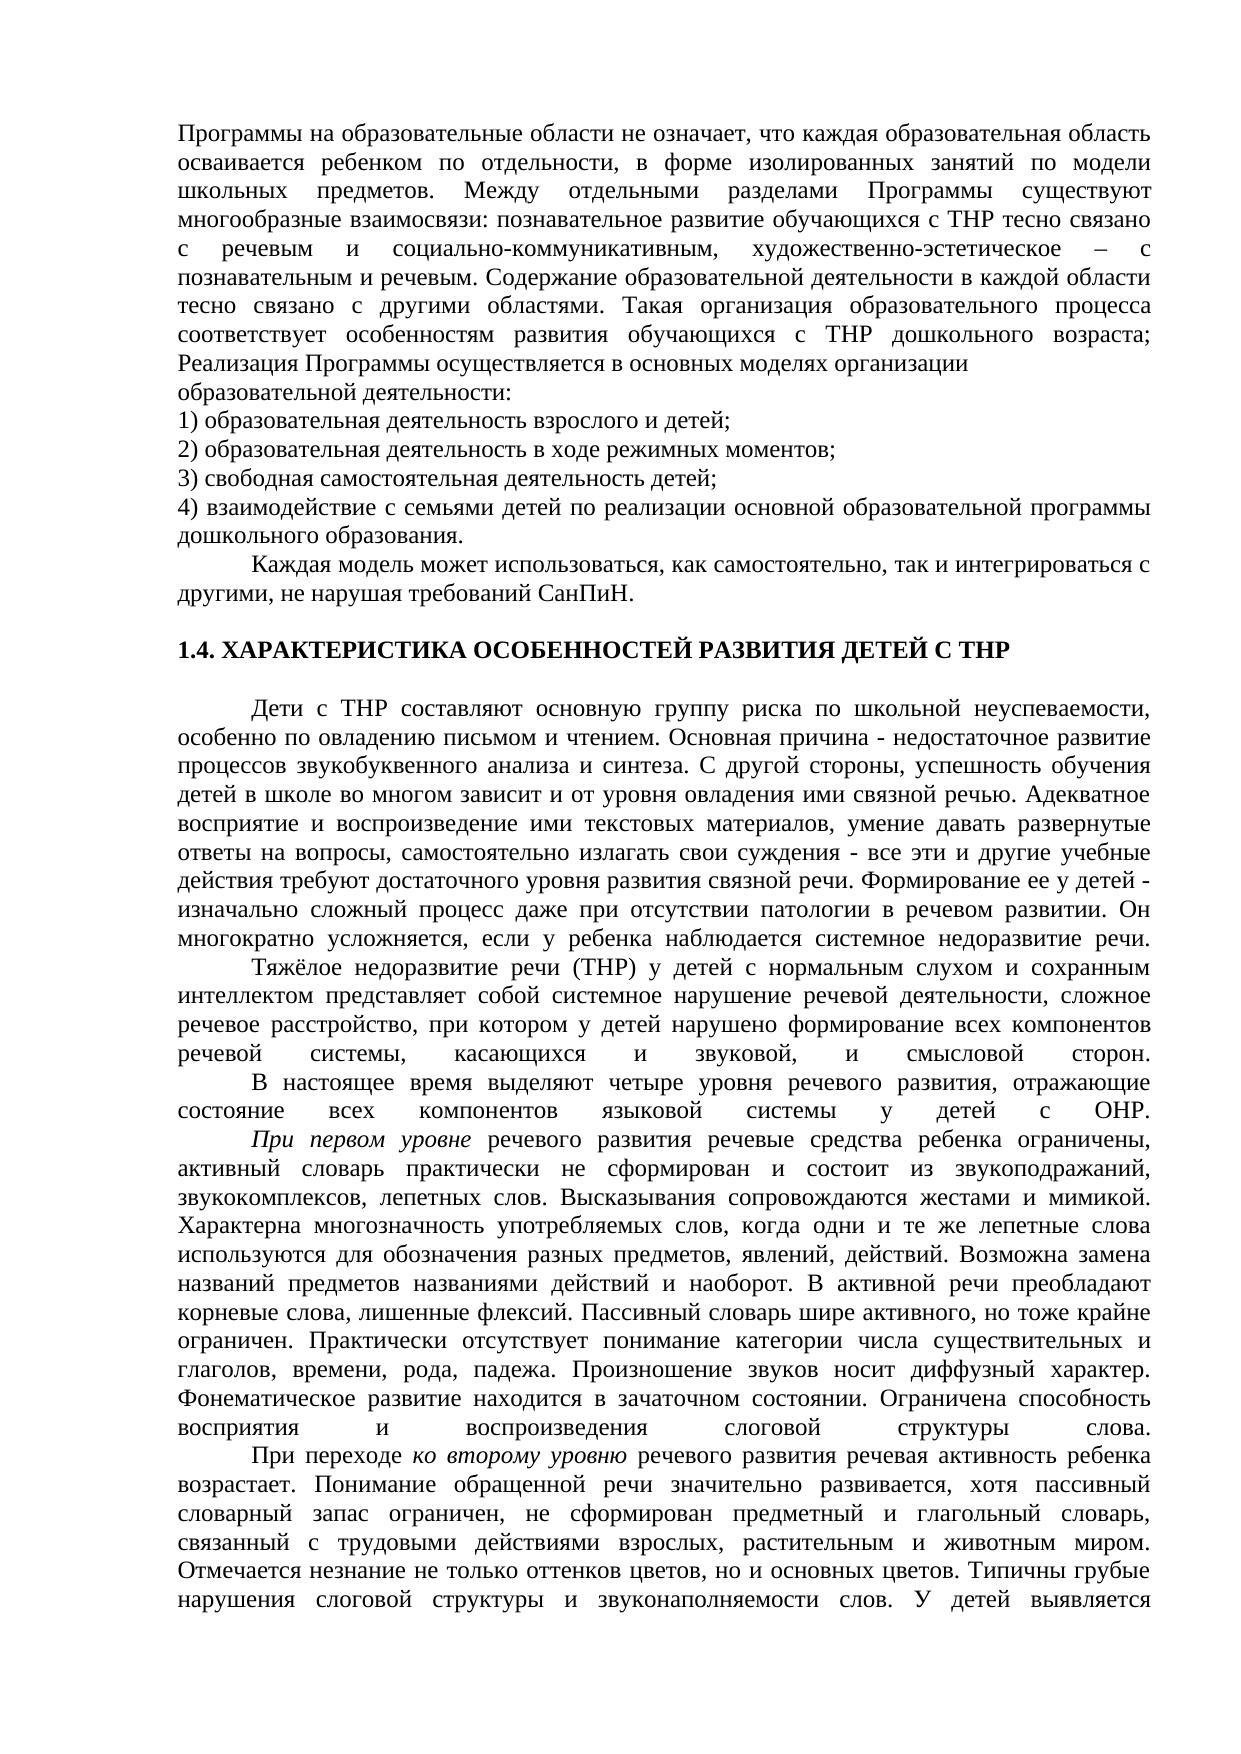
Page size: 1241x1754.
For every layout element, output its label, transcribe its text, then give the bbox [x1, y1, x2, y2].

text образовательной деятельности: [177, 377, 1152, 406]
text Каждая модель может использоваться, как самостоятельно, так и интегрироваться с другими, не нарушая требований СанПиН. [177, 549, 1152, 607]
text 4) взаимодействие с семьями детей по реализации основной образовательной программы дошкольного образования. [177, 492, 1152, 549]
text 2) образовательная деятельность в ходе режимных моментов; [177, 434, 1152, 463]
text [177, 664, 1152, 1613]
text 1.4. ХАРАКТЕРИСТИКА ОСОБЕННОСТЕЙ РАЗВИТИЯ ДЕТЕЙ С ТНР [177, 607, 1152, 664]
text 1) образовательная деятельность взрослого и детей; [177, 406, 1152, 434]
text 3) свободная самостоятельная деятельность детей; [177, 463, 1152, 492]
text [177, 118, 1152, 377]
